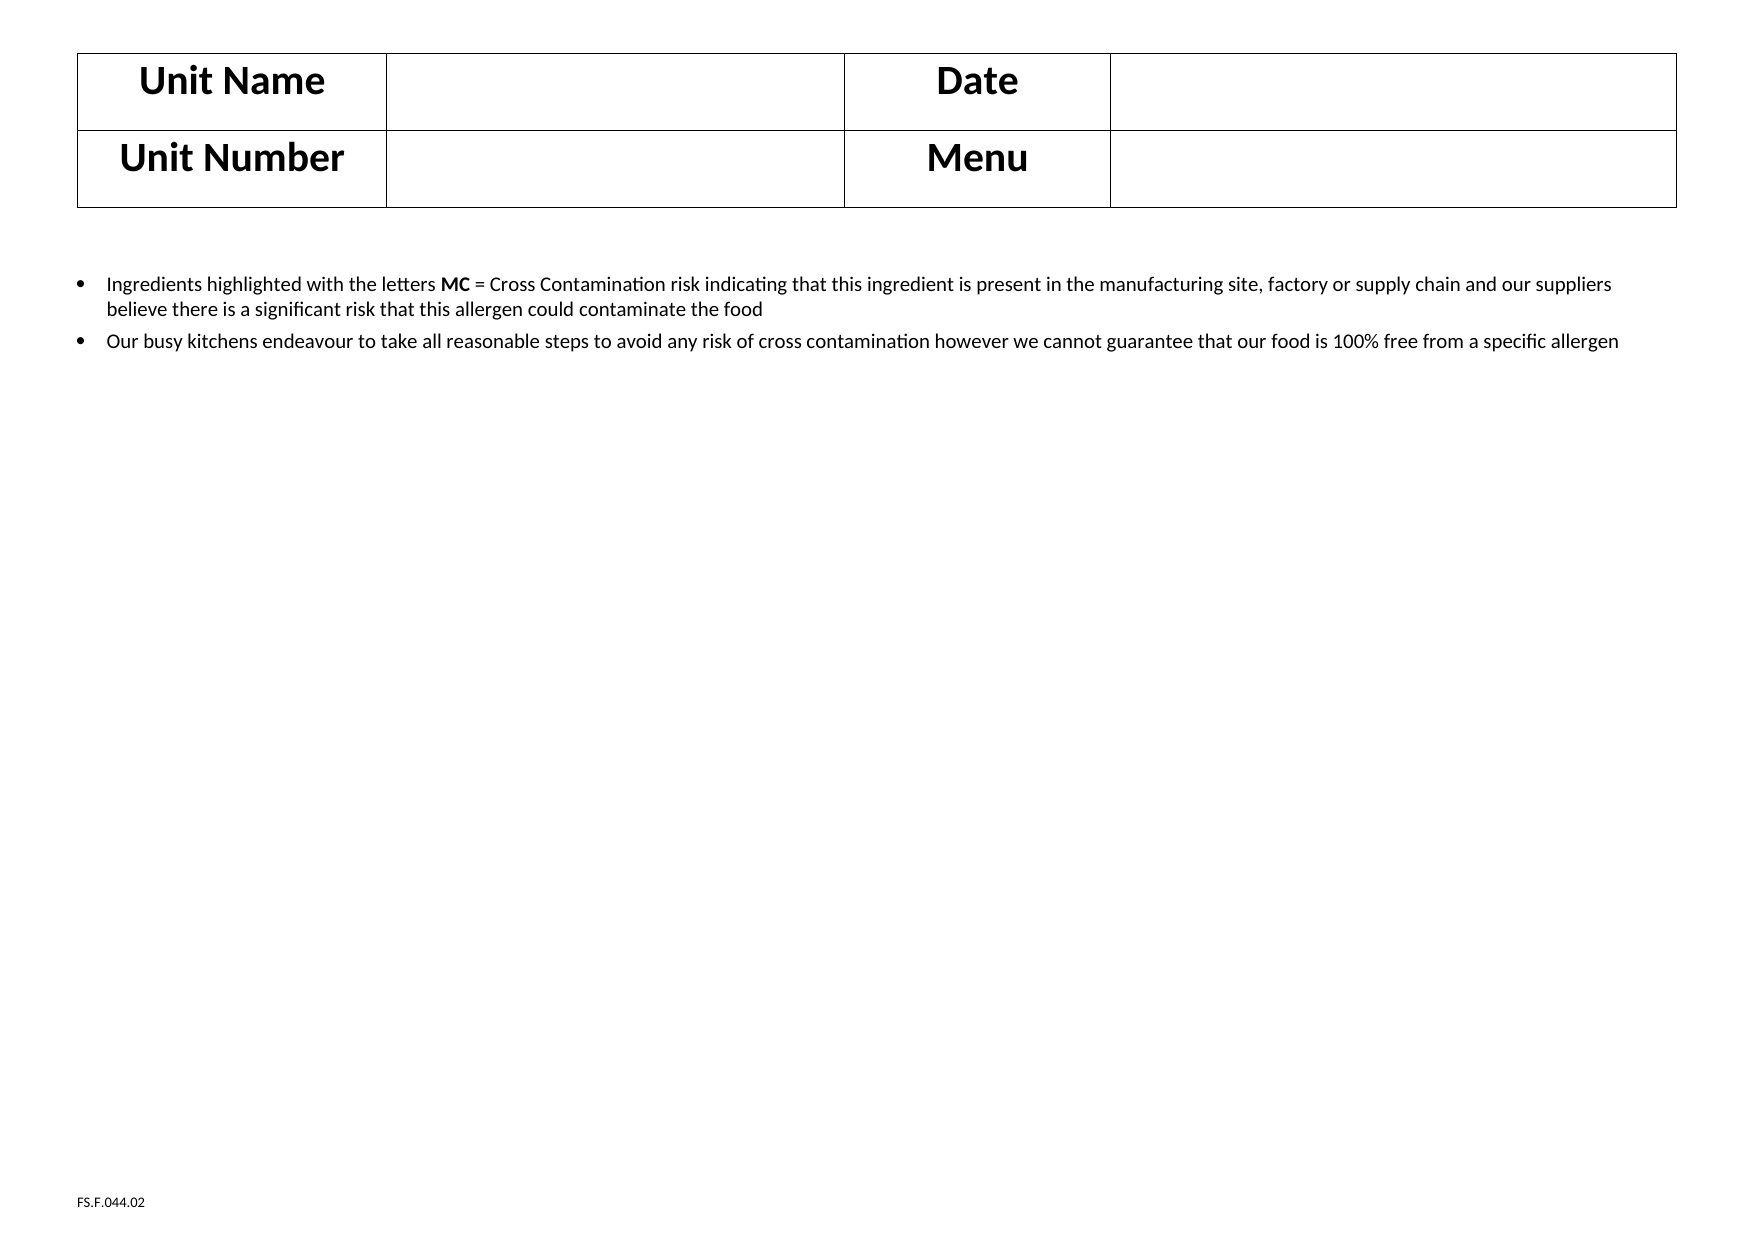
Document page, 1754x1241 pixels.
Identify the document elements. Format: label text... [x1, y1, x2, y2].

text Our busy kitchens endeavour to take all reasonable steps to avoid any risk of cross contamination however we cannot guarantee that our food is 100% free from a specific allergen [77, 328, 1677, 354]
text Ingredients highlighted with the letters MC = Cross Contamination risk indicating that this ingredient is present in the manufacturing site, factory or supply chain and our suppliers believe there is a significant risk that this allergen could contaminate the food [77, 271, 1677, 322]
